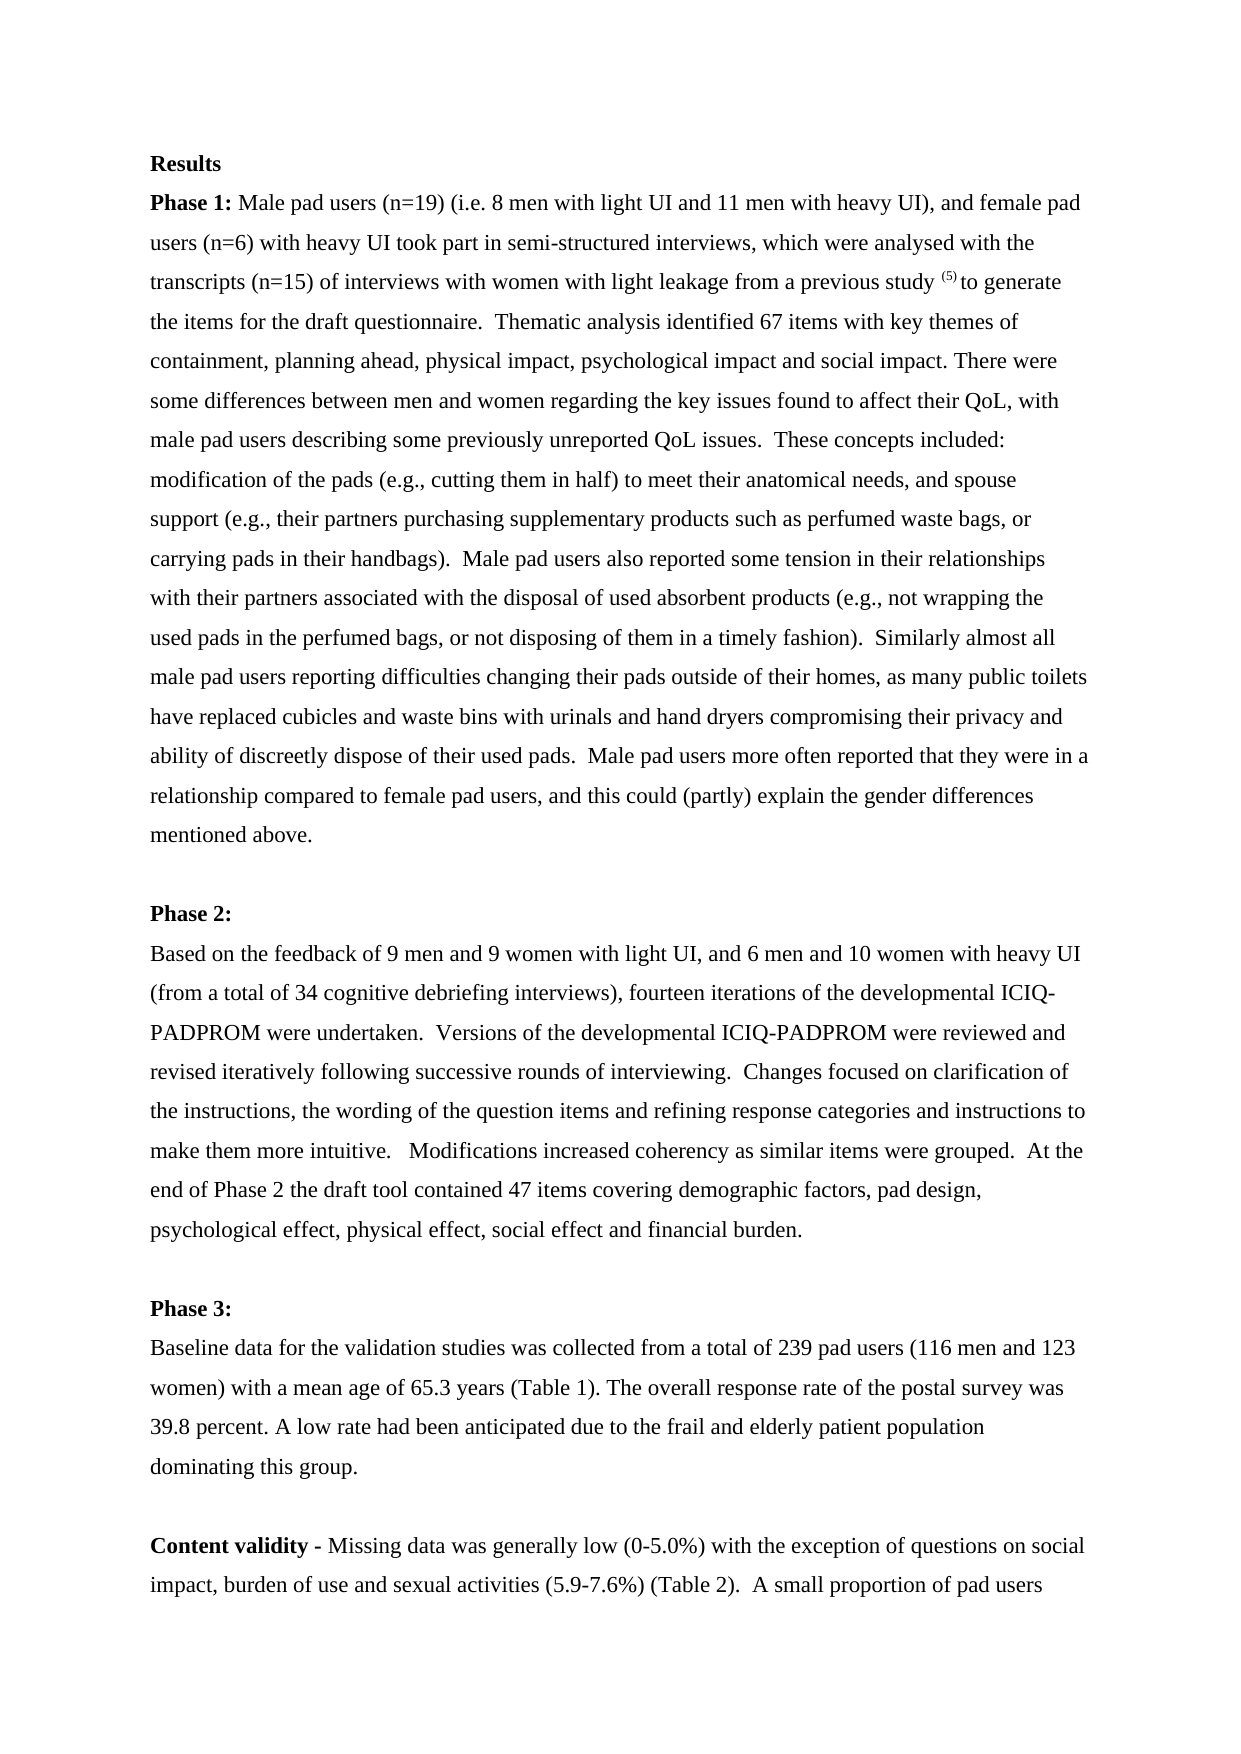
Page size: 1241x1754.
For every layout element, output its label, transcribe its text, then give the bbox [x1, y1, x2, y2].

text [150, 1532, 1090, 1598]
text Phase 3: [150, 1295, 1090, 1321]
text Phase 2: [150, 900, 1090, 926]
text Based on the feedback of 9 men and 9 women with light UI, and 6 men and 10 women with heavy UI (from a total of 34 cognitive debriefing interviews), fourteen iterations of the developmental ICIQ-PADPROM were undertaken. Versions of the developmental ICIQ-PADPROM were reviewed and revised iteratively following successive rounds of interviewing. Changes focused on clarification of the instructions, the wording of the question items and refining response categories and instructions to make them more intuitive. Modifications increased coherency as similar items were grouped. At the end of Phase 2 the draft tool contained 47 items covering demographic factors, pad design, psychological effect, physical effect, social effect and financial burden. [150, 939, 1090, 1242]
text Baseline data for the validation studies was collected from a total of 239 pad users (116 men and 123 women) with a mean age of 65.3 years (Table 1). The overall response rate of the postal survey was 39.8 percent. A low rate had been anticipated due to the frail and elderly patient population dominating this group. [150, 1334, 1090, 1479]
text Results [150, 150, 1090, 176]
text Phase 1: Male pad users (n=19) (i.e. 8 men with light UI and 11 men with heavy UI), and female pad users (n=6) with heavy UI took part in semi-structured interviews, which were analysed with the transcripts (n=15) of interviews with women with light leakage from a previous study (5) to generate the items for the draft questionnaire. Thematic analysis identified 67 items with key themes of containment, planning ahead, physical impact, psychological impact and social impact. There were some differences between men and women regarding the key issues found to affect their QoL, with male pad users describing some previously unreported QoL issues. These concepts included: modification of the pads (e.g., cutting them in half) to meet their anatomical needs, and spouse support (e.g., their partners purchasing supplementary products such as perfumed waste bags, or carrying pads in their handbags). Male pad users also reported some tension in their relationships with their partners associated with the disposal of used absorbent products (e.g., not wrapping the used pads in the perfumed bags, or not disposing of them in a timely fashion). Similarly almost all male pad users reporting difficulties changing their pads outside of their homes, as many public toilets have replaced cubicles and waste bins with urinals and hand dryers compromising their privacy and ability of discreetly dispose of their used pads. Male pad users more often reported that they were in a relationship compared to female pad users, and this could (partly) explain the gender differences mentioned above. [150, 189, 1090, 847]
